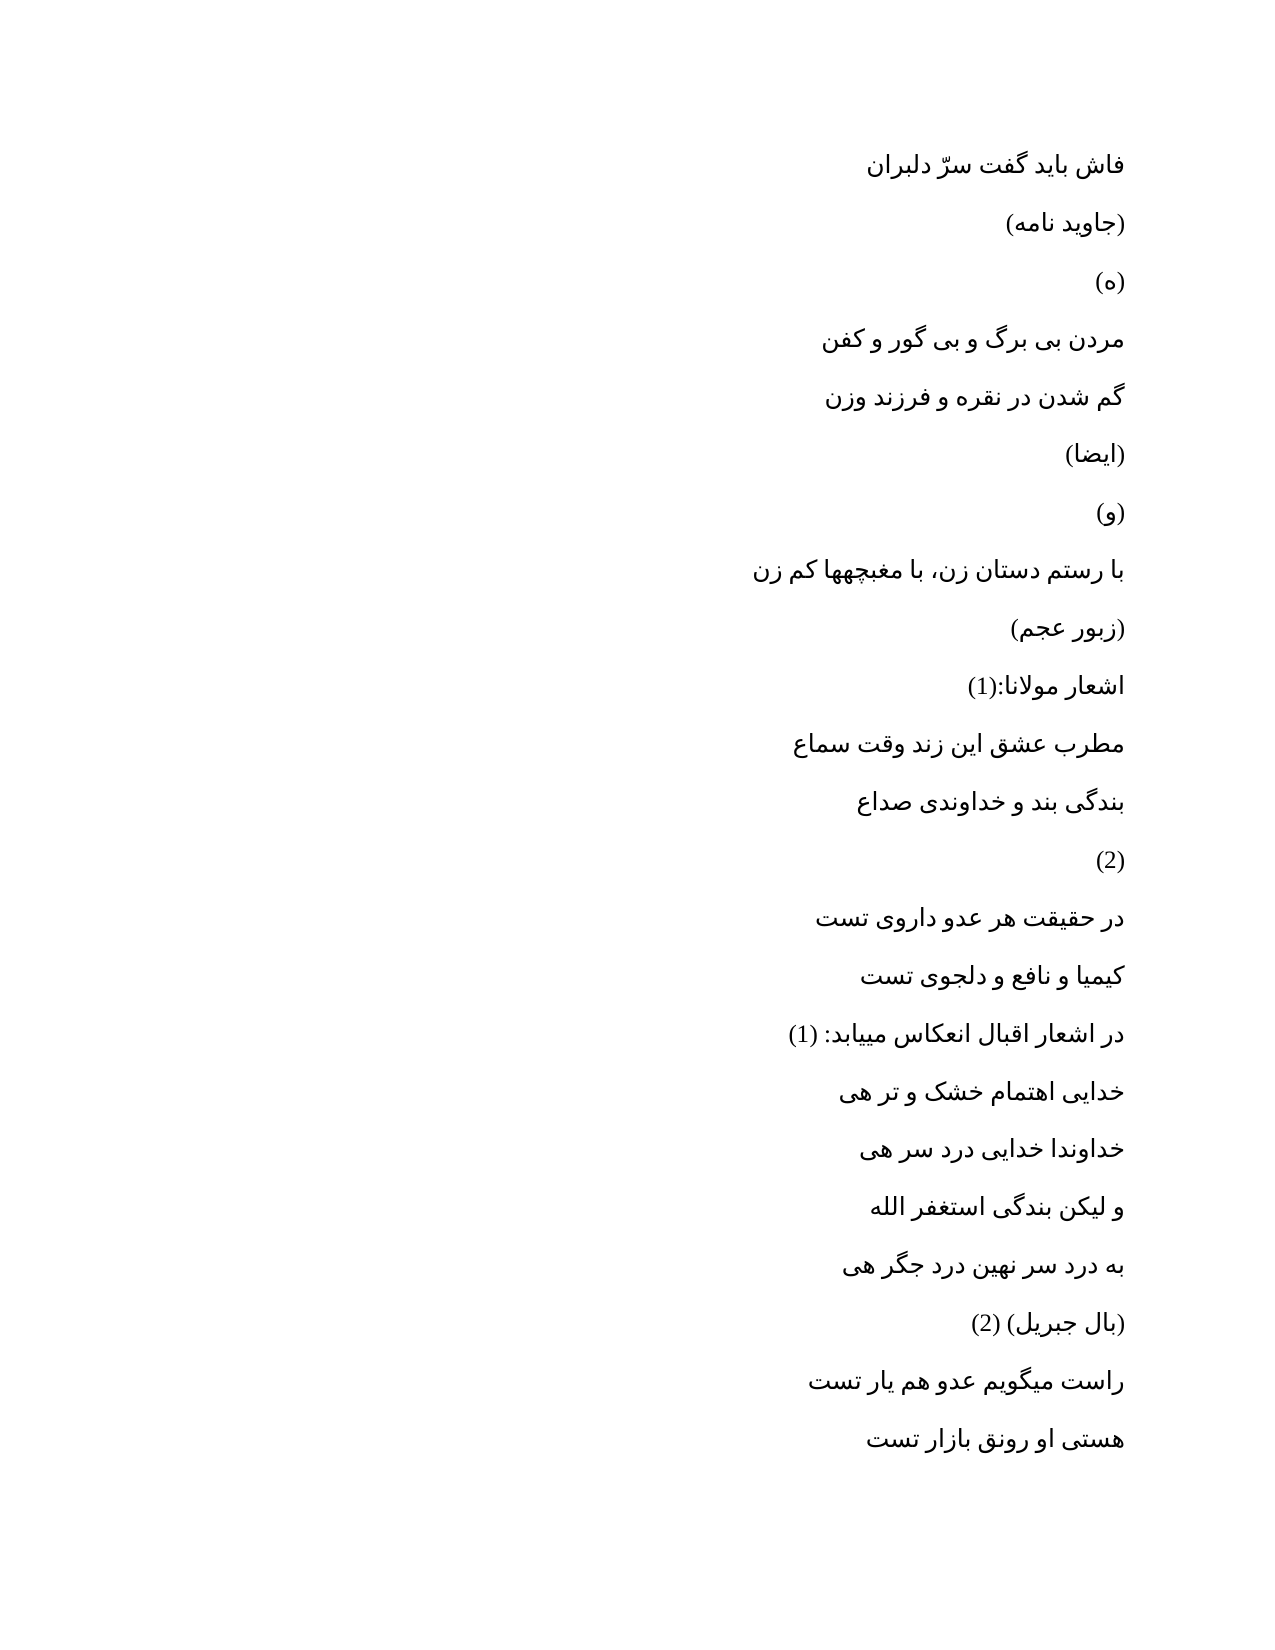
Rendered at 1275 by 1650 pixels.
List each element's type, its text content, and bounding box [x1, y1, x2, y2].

text راست می‏گویم عدو هم یار تست [150, 1366, 1125, 1395]
text کیمیا و نافع و دلجوی تست [150, 961, 1125, 989]
text به درد سر نهین درد جگر هی [150, 1250, 1125, 1279]
text مطرب عشق این زند وقت سماع [150, 729, 1125, 758]
text (و) [150, 497, 1125, 526]
text اشعار مولانا:(1) [150, 671, 1125, 700]
text (جاوید نامه) [150, 208, 1125, 237]
text خدایی اهتمام خشک و تر هی [150, 1077, 1125, 1105]
text در حقیقت هر عدو داروی تست [150, 903, 1125, 932]
text (بال جبریل) (2) [150, 1308, 1125, 1337]
text گم شدن در نقره و فرزند وزن [150, 382, 1125, 410]
text مردن بی برگ و بی گور و کفن [150, 324, 1125, 352]
text در اشعار اقبال انعکاس می‏یابد: (1) [150, 1019, 1125, 1047]
text و لیکن بندگی استغفر الله [150, 1192, 1125, 1221]
text با رستم دستان زن، با مغبچه‏ها کم زن [150, 555, 1125, 584]
text خداوندا خدایی درد سر هی [150, 1134, 1125, 1163]
text (ه) [150, 266, 1125, 294]
text هستی او رونق بازار تست [150, 1424, 1125, 1453]
text (زبور عجم) [150, 613, 1125, 642]
text فاش باید گفت سرّ دلبران [150, 150, 1125, 179]
text (ایضا) [150, 439, 1125, 468]
text (2) [150, 845, 1125, 874]
text بندگی بند و خداوندی صداع [150, 787, 1125, 816]
